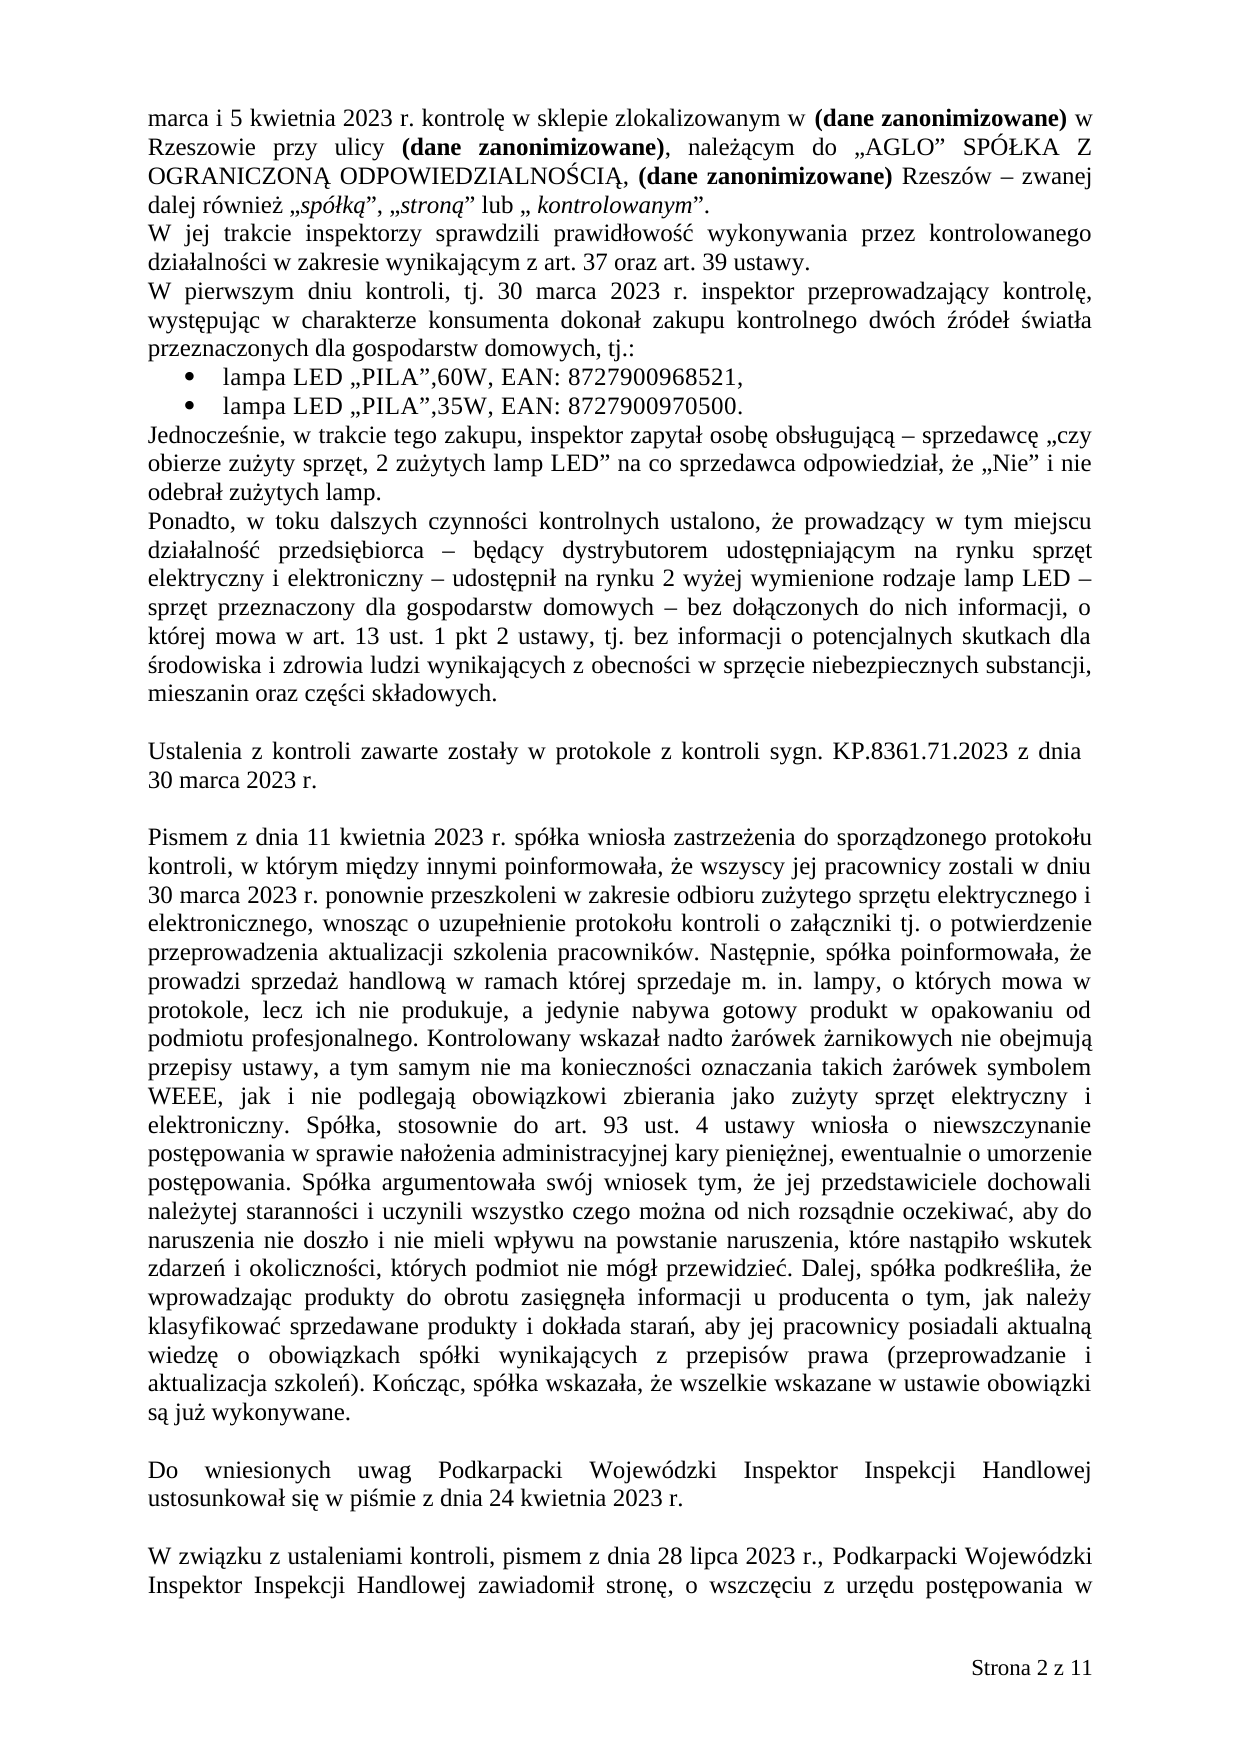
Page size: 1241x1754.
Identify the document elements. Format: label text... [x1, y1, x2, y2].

text Jednocześnie, w trakcie tego zakupu, inspektor zapytał osobę obsługującą – sprzedawcę „czy obierze zużyty sprzęt, 2 zużytych lamp LED” na co sprzedawca odpowiedział, że „Nie” i nie odebrał zużytych lamp. [148, 420, 1093, 506]
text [148, 1541, 1093, 1598]
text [148, 103, 1093, 218]
text Do wniesionych uwag Podkarpacki Wojewódzki Inspektor Inspekcji Handlowej ustosunkował się w piśmie z dnia 24 kwietnia 2023 r. [148, 1455, 1093, 1512]
list lampa LED „PILA”,35W, EAN: 8727900970500. [185, 391, 1093, 420]
text W jej trakcie inspektorzy sprawdzili prawidłowość wykonywania przez kontrolowanego działalności w zakresie wynikającym z art. 37 oraz art. 39 ustawy. [148, 218, 1093, 276]
text Ponadto, w toku dalszych czynności kontrolnych ustalono, że prowadzący w tym miejscu działalność przedsiębiorca – będący dystrybutorem udostępniającym na rynku sprzęt elektryczny i elektroniczny – udostępnił na rynku 2 wyżej wymienione rodzaje lamp LED – sprzęt przeznaczony dla gospodarstw domowych – bez dołączonych do nich informacji, o której mowa w art. 13 ust. 1 pkt 2 ustawy, tj. bez informacji o potencjalnych skutkach dla środowiska i zdrowia ludzi wynikających z obecności w sprzęcie niebezpiecznych substancji, mieszanin oraz części składowych. [148, 506, 1093, 707]
list lampa LED „PILA”,60W, EAN: 8727900968521, [185, 362, 1093, 391]
text W pierwszym dniu kontroli, tj. 30 marca 2023 r. inspektor przeprowadzający kontrolę, występując w charakterze konsumenta dokonał zakupu kontrolnego dwóch źródeł światła przeznaczonych dla gospodarstw domowych, tj.: [148, 276, 1093, 362]
text Ustalenia z kontroli zawarte zostały w protokole z kontroli sygn. KP.8361.71.2023 z dnia 30 marca 2023 r. [148, 736, 1093, 793]
text Pismem z dnia 11 kwietnia 2023 r. spółka wniosła zastrzeżenia do sporządzonego protokołu kontroli, w którym między innymi poinformowała, że wszyscy jej pracownicy zostali w dniu 30 marca 2023 r. ponownie przeszkoleni w zakresie odbioru zużytego sprzętu elektrycznego i elektronicznego, wnosząc o uzupełnienie protokołu kontroli o załączniki tj. o potwierdzenie przeprowadzenia aktualizacji szkolenia pracowników. Następnie, spółka poinformowała, że prowadzi sprzedaż handlową w ramach której sprzedaje m. in. lampy, o których mowa w protokole, lecz ich nie produkuje, a jedynie nabywa gotowy produkt w opakowaniu od podmiotu profesjonalnego. Kontrolowany wskazał nadto żarówek żarnikowych nie obejmują przepisy ustawy, a tym samym nie ma konieczności oznaczania takich żarówek symbolem WEEE, jak i nie podlegają obowiązkowi zbierania jako zużyty sprzęt elektryczny i elektroniczny. Spółka, stosownie do art. 93 ust. 4 ustawy wniosła o niewszczynanie postępowania w sprawie nałożenia administracyjnej kary pieniężnej, ewentualnie o umorzenie postępowania. Spółka argumentowała swój wniosek tym, że jej przedstawiciele dochowali należytej staranności i uczynili wszystko czego można od nich rozsądnie oczekiwać, aby do naruszenia nie doszło i nie mieli wpływu na powstanie naruszenia, które nastąpiło wskutek zdarzeń i okoliczności, których podmiot nie mógł przewidzieć. Dalej, spółka podkreśliła, że wprowadzając produkty do obrotu zasięgnęła informacji u producenta o tym, jak należy klasyfikować sprzedawane produkty i dokłada starań, aby jej pracownicy posiadali aktualną wiedzę o obowiązkach spółki wynikających z przepisów prawa (przeprowadzanie i aktualizacja szkoleń). Kończąc, spółka wskazała, że wszelkie wskazane w ustawie obowiązki są już wykonywane. [148, 822, 1093, 1426]
